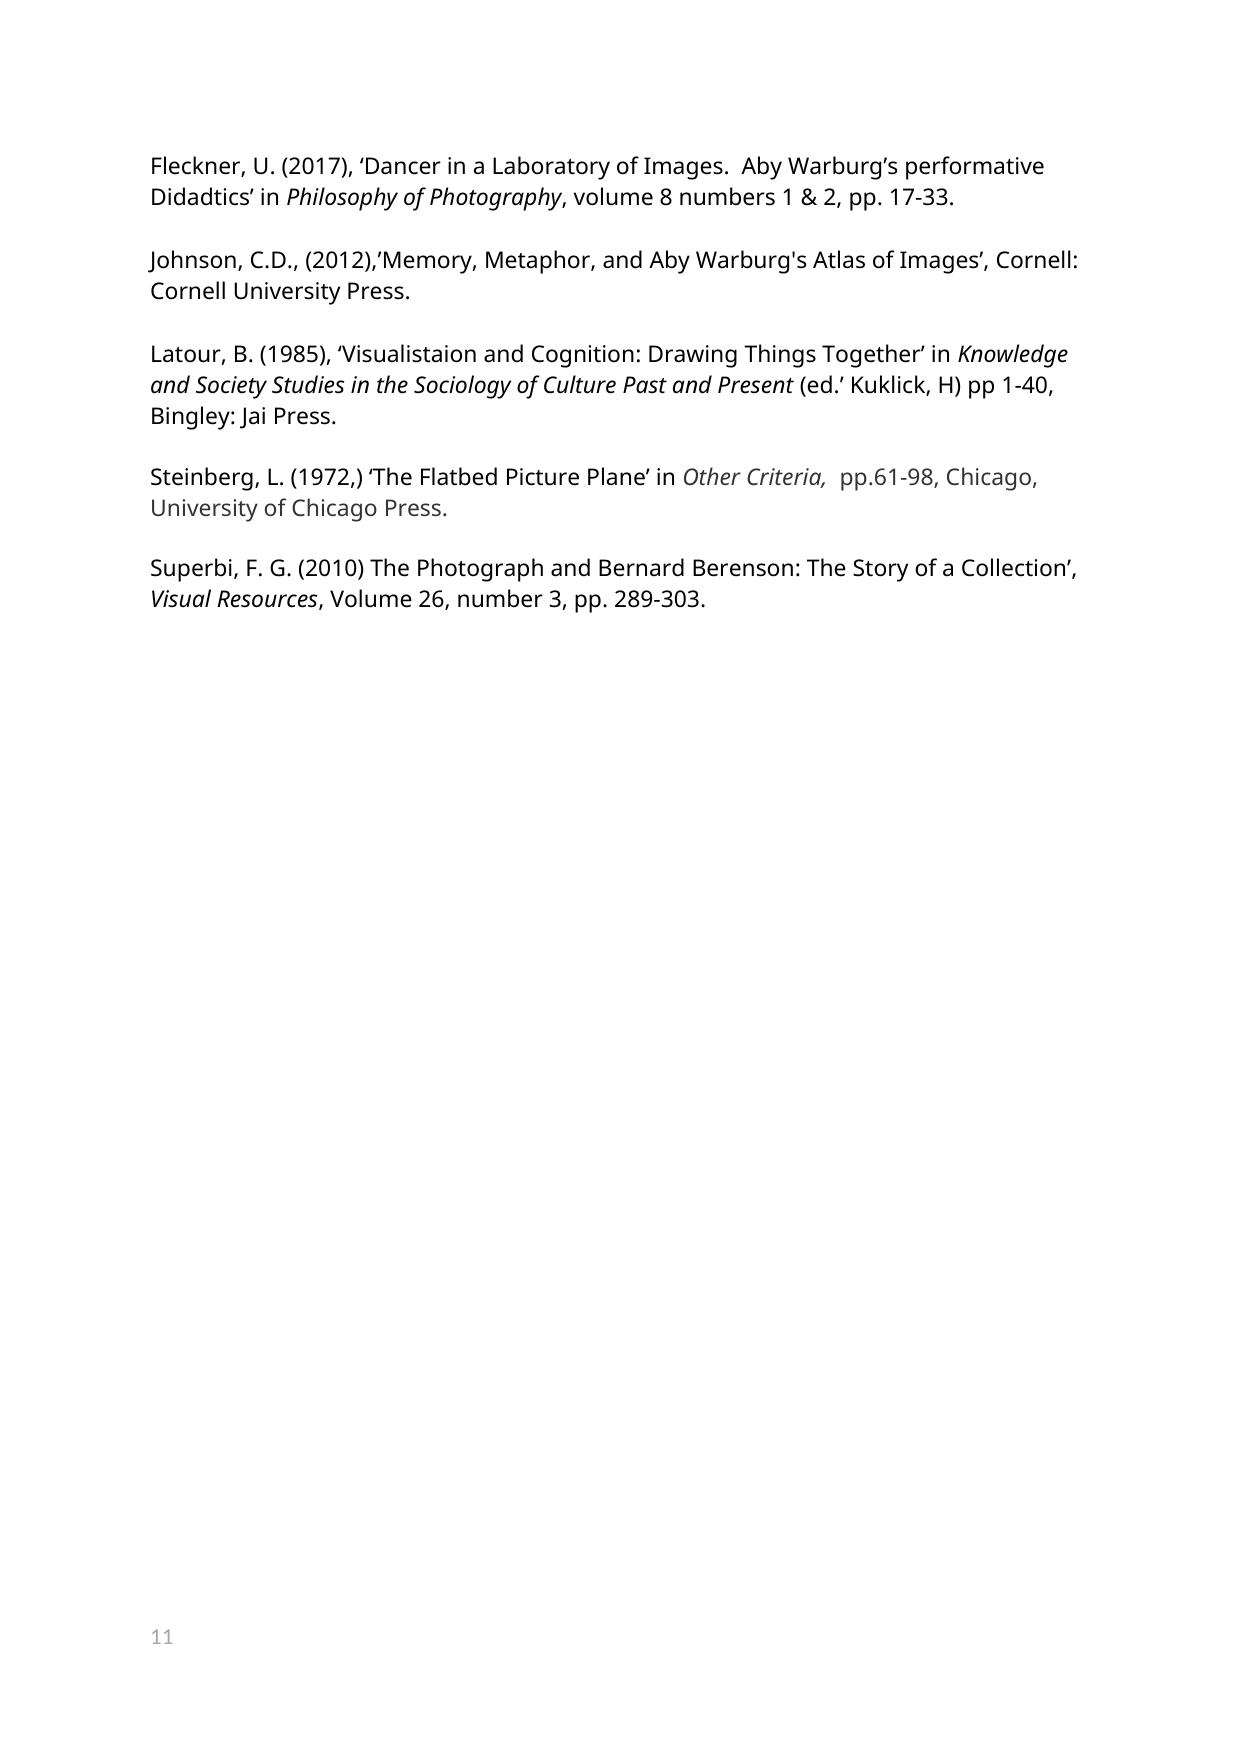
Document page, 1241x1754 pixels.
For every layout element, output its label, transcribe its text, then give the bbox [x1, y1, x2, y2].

text Johnson, C.D., (2012),’Memory, Metaphor, and Aby Warburg's Atlas of Images’, Cornell: Cornell University Press. [150, 244, 1090, 306]
text Steinberg, L. (1972,) ‘The Flatbed Picture Plane’ in Other Criteria, pp.61-98, Chicago, University of Chicago Press. [150, 460, 1090, 523]
text Fleckner, U. (2017), ‘Dancer in a Laboratory of Images. Aby Warburg’s performative Didadtics’ in Philosophy of Photography, volume 8 numbers 1 & 2, pp. 17-33. [150, 150, 1096, 212]
text Superbi, F. G. (2010) The Photograph and Bernard Berenson: The Story of a Collection’, Visual Resources, Volume 26, number 3, pp. 289-303. [150, 552, 1090, 614]
text Latour, B. (1985), ‘Visualistaion and Cognition: Drawing Things Together’ in Knowledge and Society Studies in the Sociology of Culture Past and Present (ed.’ Kuklick, H) pp 1-40, Bingley: Jai Press. [150, 337, 1096, 431]
